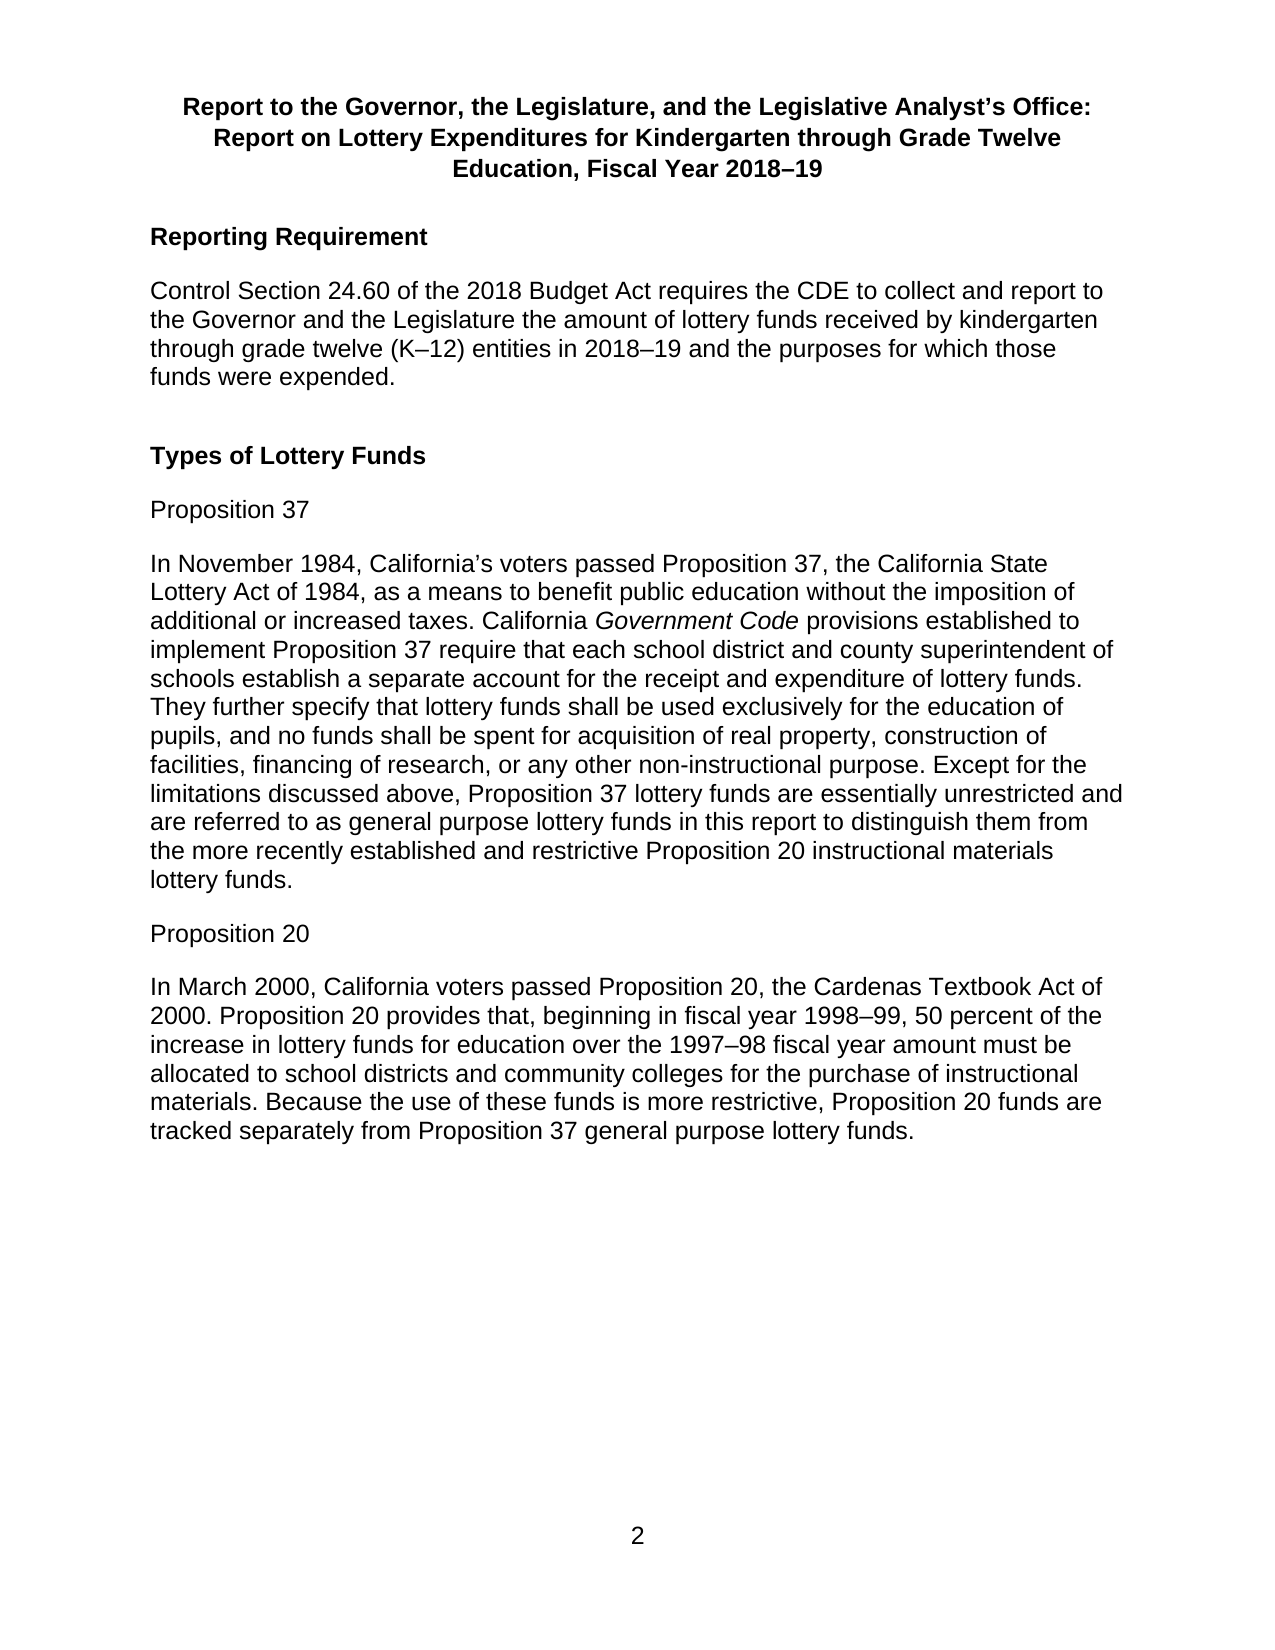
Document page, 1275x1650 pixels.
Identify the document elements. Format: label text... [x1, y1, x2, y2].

subtitle Types of Lottery Funds [150, 441, 1125, 470]
text In March 2000, voters passed Proposition 20, the Cardenas Textbook Act of 2000. Proposition 20 provides that, beginning in fiscal year 1998–99, 50 percent of the increase in lottery funds for education over the 1997–98 fiscal year amount must be allocated to school districts and community colleges for the purchase of instructional materials. Because the use of these funds is more restrictive, Proposition 20 funds are tracked separately from Proposition 37 general purpose lottery funds. [150, 972, 1125, 1145]
subtitle Reporting Requirement [150, 222, 1125, 251]
text Control Section 24.60 of the 2018 Budget Act requires the CDE to collect and report to the Governor and the Legislature the amount of lottery funds received by kindergarten through grade twelve (K–12) entities in 2018–19 and the purposes for which those funds were expended. [150, 276, 1125, 391]
subtitle Proposition 20 [150, 919, 1125, 947]
subtitle Proposition 37 [150, 495, 1125, 524]
text In November 1984, ’s voters passed Proposition 37, the California State Lottery Act of 1984, as a means to benefit public education without the imposition of additional or increased taxes. California Government Code provisions established to implement Proposition 37 require that each school district and county superintendent of schools establish a separate account for the receipt and expenditure of lottery funds. They further specify that lottery funds shall be used exclusively for the education of pupils, and no funds shall be spent for acquisition of real property, construction of facilities, financing of research, or any other non-instructional purpose. Except for the limitations discussed above, Proposition 37 lottery funds are essentially unrestricted and are referred to as general purpose lottery funds in this report to distinguish them from the more recently established and restrictive Proposition 20 instructional materials lottery funds. [150, 549, 1125, 894]
